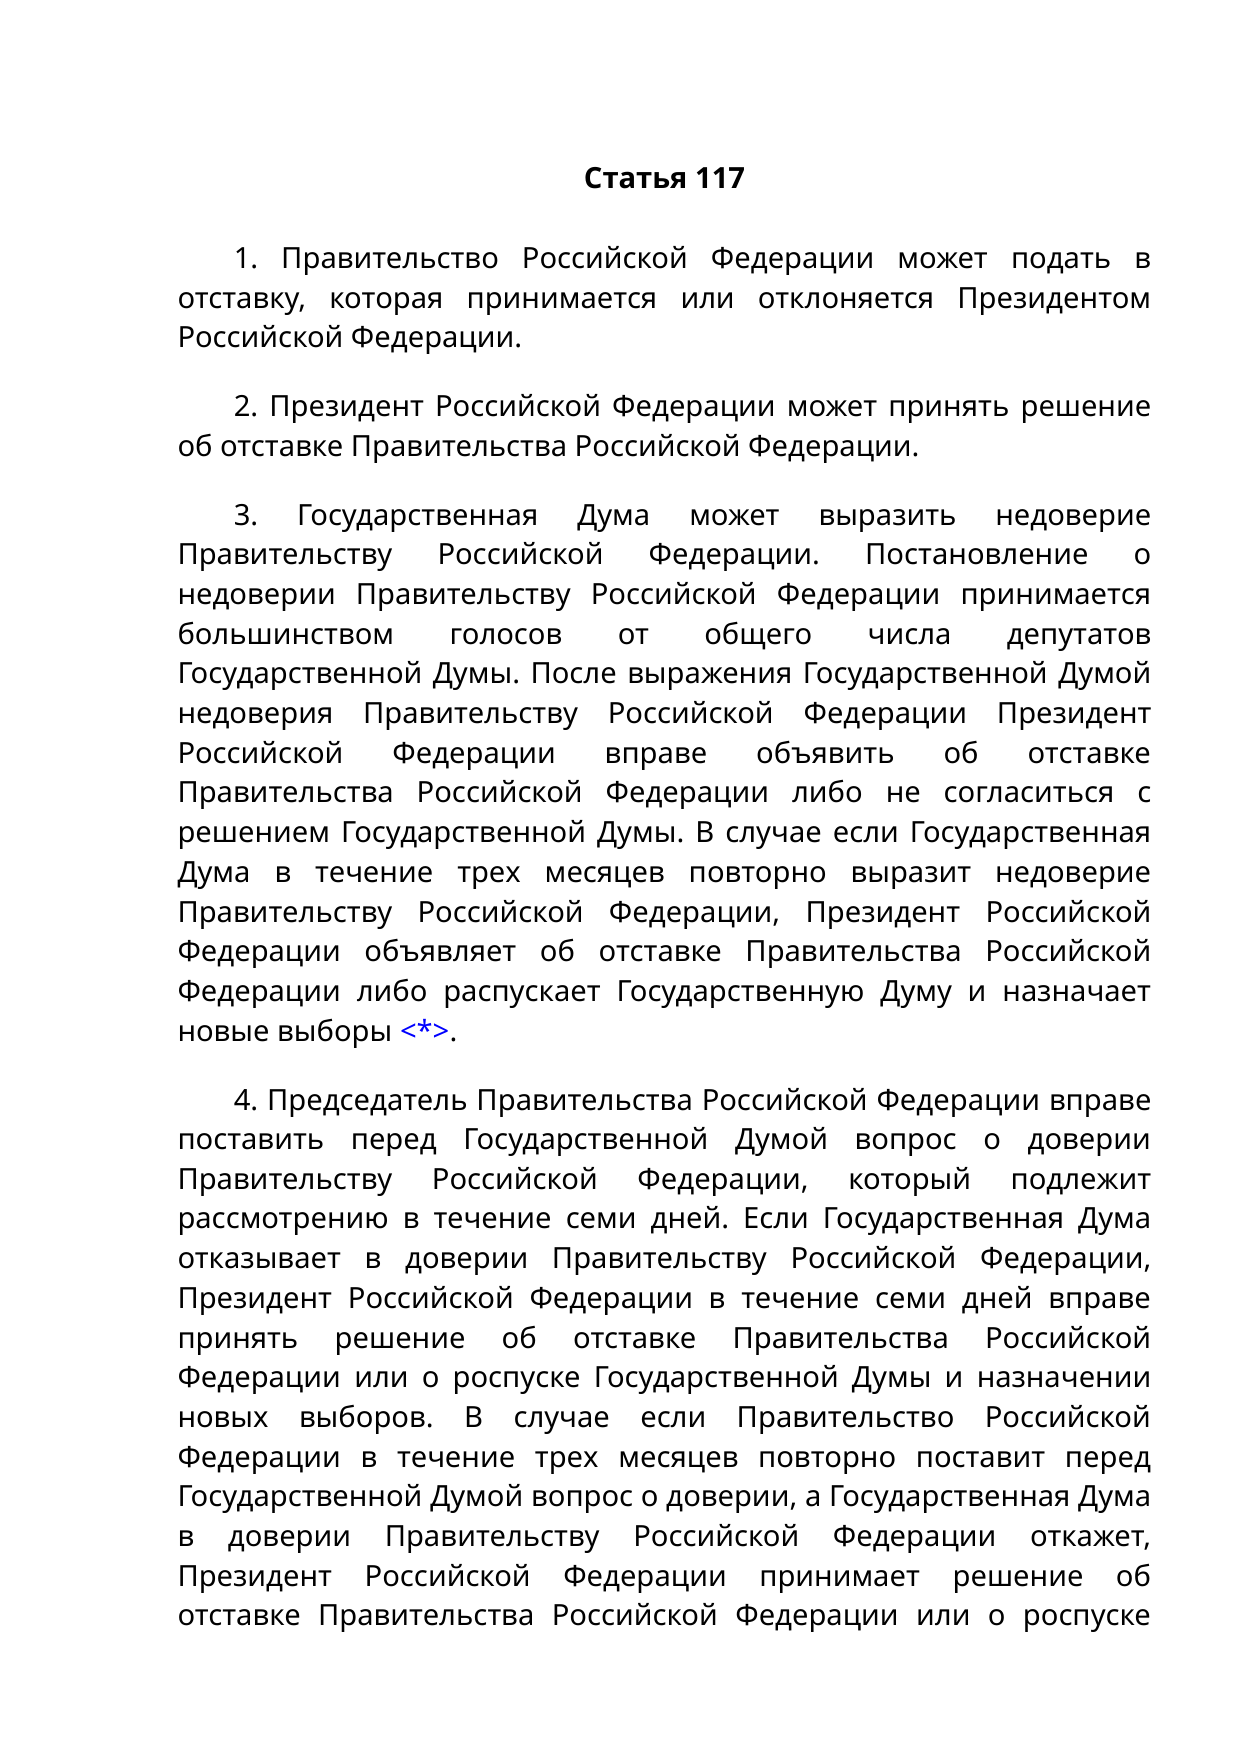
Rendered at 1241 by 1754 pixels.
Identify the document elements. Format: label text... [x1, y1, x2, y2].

text 2. Президент Российской Федерации может принять решение об отставке Правительства Российской Федерации. [177, 385, 1152, 465]
title Статья 117 [177, 158, 1152, 197]
text 1. Правительство Российской Федерации может подать в отставку, которая принимается или отклоняется Президентом Российской Федерации. [177, 237, 1152, 356]
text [177, 1079, 1152, 1634]
text 3. Государственная Дума может выразить недоверие Правительству Российской Федерации. Постановление о недоверии Правительству Российской Федерации принимается большинством голосов от общего числа депутатов Государственной Думы. После выражения Государственной Думой недоверия Правительству Российской Федерации Президент Российской Федерации вправе объявить об отставке Правительства Российской Федерации либо не согласиться с решением Государственной Думы. В случае если Государственная Дума в течение трех месяцев повторно выразит недоверие Правительству Российской Федерации, Президент Российской Федерации объявляет об отставке Правительства Российской Федерации либо распускает Государственную Думу и назначает новые выборы <*>. [177, 494, 1152, 1049]
